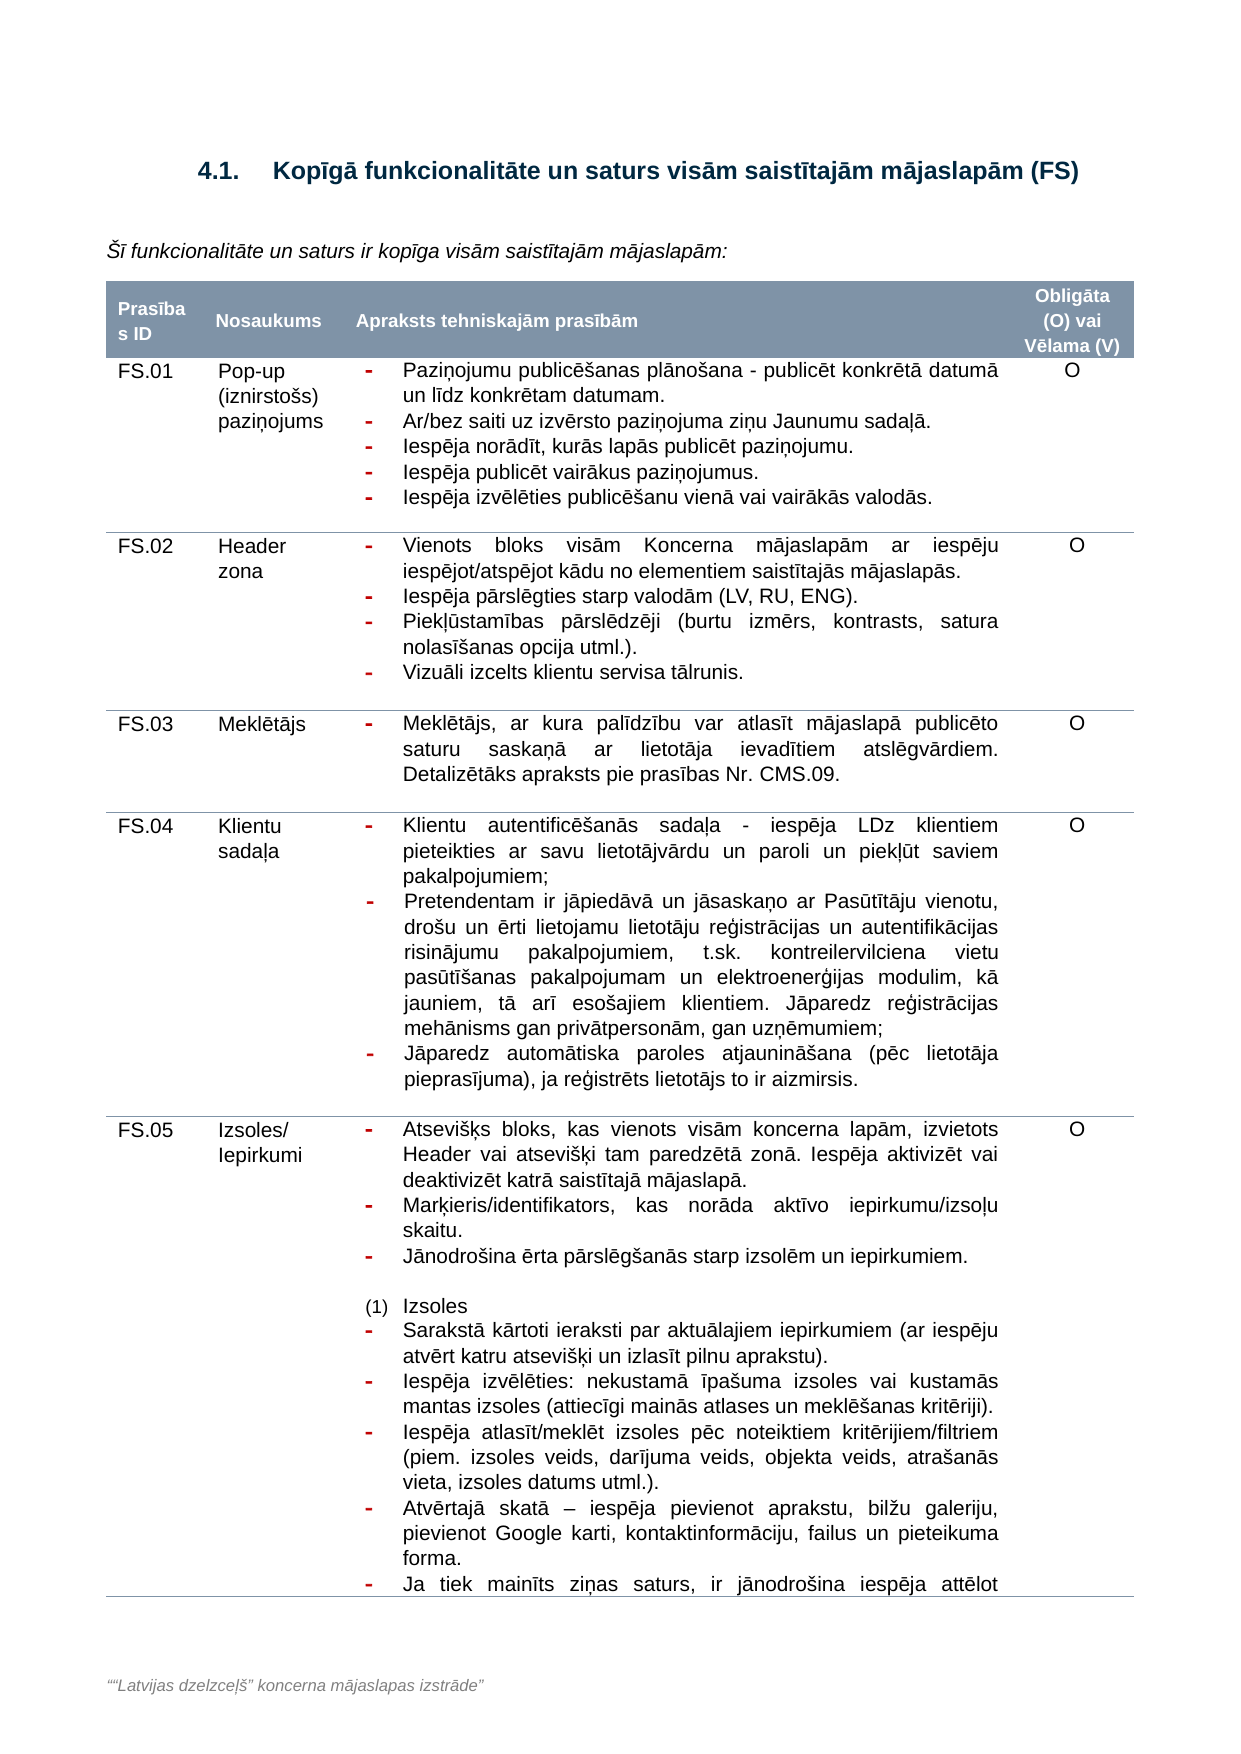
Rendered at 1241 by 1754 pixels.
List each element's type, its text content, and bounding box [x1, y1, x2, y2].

text Šī funkcionalitāte un saturs ir kopīga visām saistītajām mājaslapām: [106, 239, 1134, 263]
table_header Apraksts tehniskajām prasībām [344, 282, 1010, 357]
table_cell Pop-up (iznirstošs) paziņojums [207, 358, 344, 532]
table_cell O [1010, 533, 1134, 710]
table_cell O [1010, 358, 1134, 532]
table_cell Meklētājs [207, 711, 344, 812]
table_cell FS.04 [106, 813, 207, 1116]
table_cell Klientu sadaļa [207, 813, 344, 1116]
table_cell Klientu autentificēšanās sadaļa - iespēja LDz klientiem pieteikties ar savu lietotājvārdu un paroli un piekļūt saviem pakalpojumiem; Pretendentam ir jāpiedāvā un jāsaskaņo ar Pasūtītāju vienotu, drošu un ērti lietojamu lietotāju reģistrācijas un autentifikācijas risinājumu pakalpojumiem, t.sk. kontreilervilciena vietu pasūtīšanas pakalpojumam un elektroenerģijas modulim, kā jauniem, tā arī esošajiem klientiem. Jāparedz reģistrācijas mehānisms gan privātpersonām, gan uzņēmumiem; Jāparedz automātiska paroles atjaunināšana (pēc lietotāja pieprasījuma), ja reģistrēts lietotājs to ir aizmirsis. [344, 813, 1010, 1116]
table_header Nosaukums [204, 282, 344, 357]
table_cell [344, 1117, 1010, 1596]
table_cell Vienots bloks visām Koncerna mājaslapām ar iespēju iespējot/atspējot kādu no elementiem saistītajās mājaslapās. Iespēja pārslēgties starp valodām (LV, RU, ENG). Piekļūstamības pārslēdzēji (burtu izmērs, kontrasts, satura nolasīšanas opcija utml.). Vizuāli izcelts klientu servisa tālrunis. [344, 533, 1010, 710]
table_cell FS.03 [106, 711, 207, 812]
table_cell O [1010, 1117, 1134, 1596]
table_cell Paziņojumu publicēšanas plānošana - publicēt konkrētā datumā un līdz konkrētam datumam. Ar/bez saiti uz izvērsto paziņojuma ziņu Jaunumu sadaļā. Iespēja norādīt, kurās lapās publicēt paziņojumu. Iespēja publicēt vairākus paziņojumus. Iespēja izvēlēties publicēšanu vienā vai vairākās valodās. [344, 358, 1010, 532]
table_cell FS.05 [106, 1117, 207, 1596]
table_cell O [1010, 711, 1134, 812]
table_cell FS.02 [106, 533, 207, 710]
table_cell Izsoles/ Iepirkumi [207, 1117, 344, 1596]
table_header Prasības ID [106, 282, 204, 357]
table_cell O [1010, 813, 1134, 1116]
table_cell Header zona [207, 533, 344, 710]
text Kopīgā funkcionalitāte un saturs visām saistītajām mājaslapām (FS) [144, 156, 1134, 184]
table_cell Meklētājs, ar kura palīdzību var atlasīt mājaslapā publicēto saturu saskaņā ar lietotāja ievadītiem atslēgvārdiem. Detalizētāks apraksts pie prasības Nr. CMS.09. [344, 711, 1010, 812]
table_header Obligāta (O) vai Vēlama (V) [1010, 282, 1134, 357]
table_cell FS.01 [106, 358, 207, 532]
